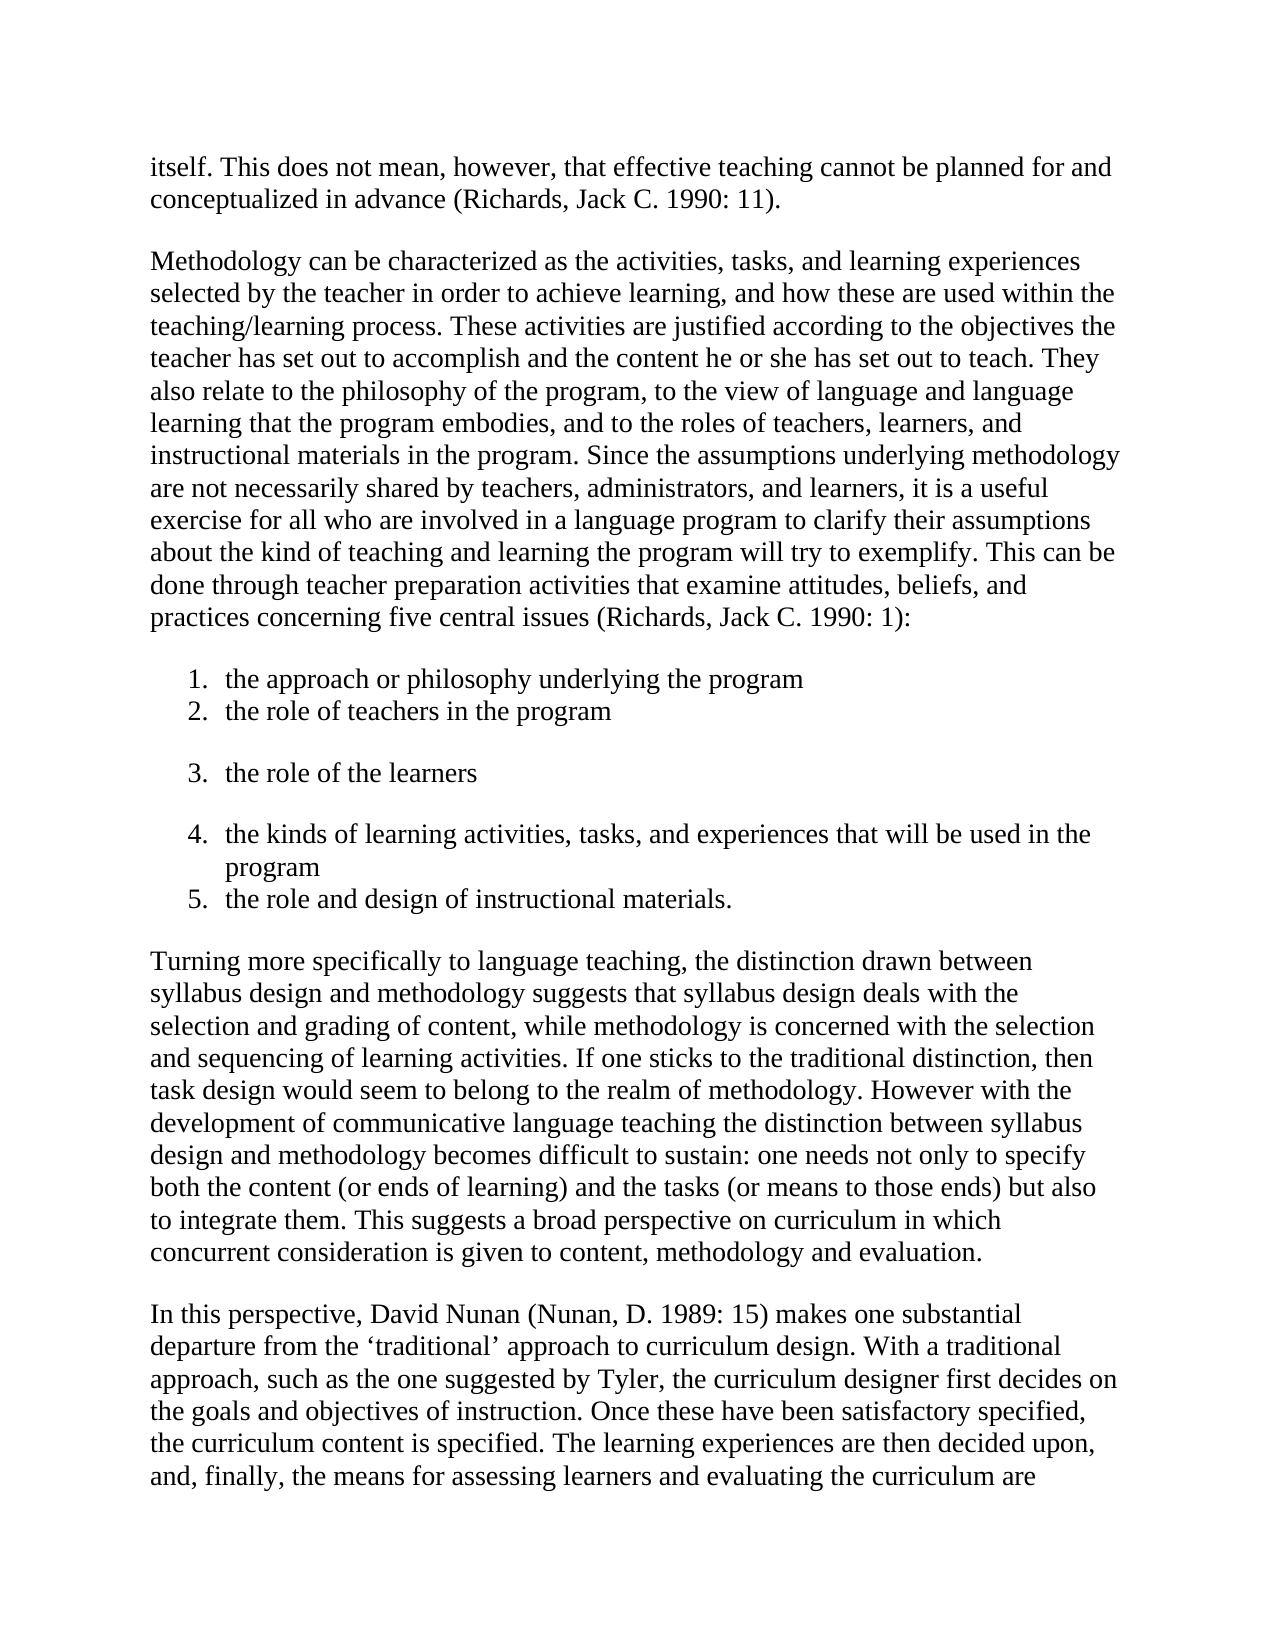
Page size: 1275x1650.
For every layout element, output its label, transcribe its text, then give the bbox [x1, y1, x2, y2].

list the kinds of learning activities, tasks, and experiences that will be used in the program [187, 817, 1125, 882]
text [150, 1297, 1125, 1491]
text Methodology can be characterized as the activities, tasks, and learning experiences selected by the teacher in order to achieve learning, and how these are used within the teaching/learning process. These activities are justified according to the objectives the teacher has set out to accomplish and the content he or she has set out to teach. They also relate to the philosophy of the program, to the view of language and language learning that the program embodies, and to the roles of teachers, learners, and instructional materials in the program. Since the assumptions underlying methodology are not necessarily shared by teachers, administrators, and learners, it is a useful exercise for all who are involved in a language program to clarify their assumptions about the kind of teaching and learning the program will try to exemplify. This can be done through teacher preparation activities that examine attitudes, beliefs, and practices concerning five central issues (Richards, Jack C. 1990: 1): [150, 244, 1125, 633]
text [150, 150, 1125, 215]
list the role and design of instructional materials. [187, 882, 1125, 914]
list the role of the learners [187, 756, 1125, 788]
text Turning more specifically to language teaching, the distinction drawn between syllabus design and methodology suggests that syllabus design deals with the selection and grading of content, while methodology is concerned with the selection and sequencing of learning activities. If one sticks to the traditional distinction, then task design would seem to belong to the realm of methodology. However with the development of communicative language teaching the distinction between syllabus design and methodology becomes difficult to sustain: one needs not only to specify both the content (or ends of learning) and the tasks (or means to those ends) but also to integrate them. This suggests a broad perspective on curriculum in which concurrent consideration is given to content, methodology and evaluation. [150, 944, 1125, 1268]
list the approach or philosophy underlying the program [187, 662, 1125, 694]
list the role of teachers in the program [187, 694, 1125, 727]
